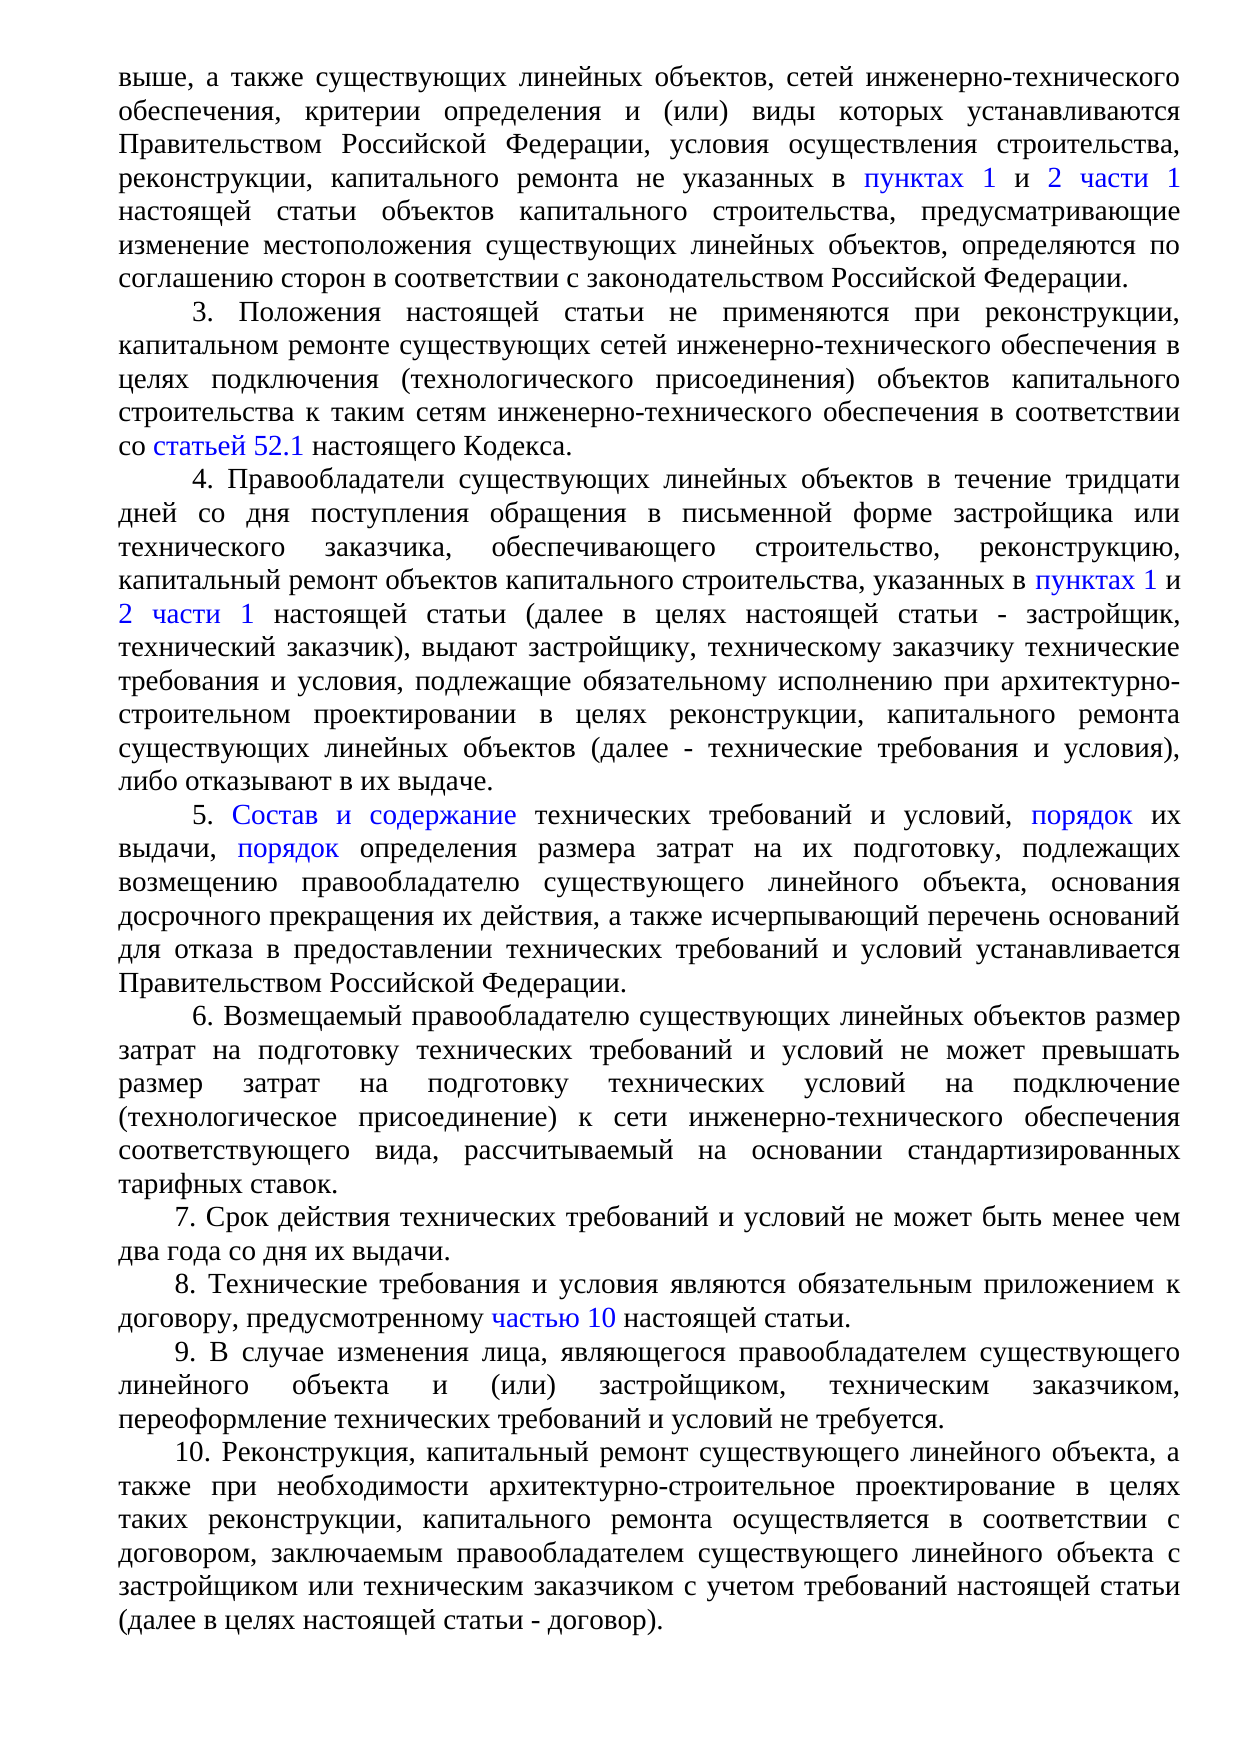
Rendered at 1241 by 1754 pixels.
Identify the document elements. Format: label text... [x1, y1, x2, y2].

text 9. В случае изменения лица, являющегося правообладателем существующего линейного объекта и (или) застройщиком, техническим заказчиком, переоформление технических требований и условий не требуется. [118, 1334, 1181, 1434]
text 6. Возмещаемый правообладателю существующих линейных объектов размер затрат на подготовку технических требований и условий не может превышать размер затрат на подготовку технических условий на подключение (технологическое присоединение) к сети инженерно-технического обеспечения соответствующего вида, рассчитываемый на основании стандартизированных тарифных ставок. [118, 998, 1181, 1199]
text 10. Реконструкция, капитальный ремонт существующего линейного объекта, а также при необходимости архитектурно-строительное проектирование в целях таких реконструкции, капитального ремонта осуществляется в соответствии с договором, заключаемым правообладателем существующего линейного объекта с застройщиком или техническим заказчиком с учетом требований настоящей статьи (далее в целях настоящей статьи - договор). [118, 1434, 1181, 1636]
text 5. Состав и содержание технических требований и условий, порядок их выдачи, порядок определения размера затрат на их подготовку, подлежащих возмещению правообладателю существующего линейного объекта, основания досрочного прекращения их действия, а также исчерпывающий перечень оснований для отказа в предоставлении технических требований и условий устанавливается Правительством Российской Федерации. [118, 797, 1181, 998]
text 3. Положения настоящей статьи не применяются при реконструкции, капитальном ремонте существующих сетей инженерно-технического обеспечения в целях подключения (технологического присоединения) объектов капитального строительства к таким сетям инженерно-технического обеспечения в соответствии со статьей 52.1 настоящего Кодекса. [118, 294, 1181, 462]
text 8. Технические требования и условия являются обязательным приложением к договору, предусмотренному частью 10 настоящей статьи. [118, 1267, 1181, 1334]
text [118, 59, 1181, 294]
text 7. Срок действия технических требований и условий не может быть менее чем два года со дня их выдачи. [118, 1199, 1181, 1267]
text 4. Правообладатели существующих линейных объектов в течение тридцати дней со дня поступления обращения в письменной форме застройщика или технического заказчика, обеспечивающего строительство, реконструкцию, капитальный ремонт объектов капитального строительства, указанных в пунктах 1 и 2 части 1 настоящей статьи (далее в целях настоящей статьи - застройщик, технический заказчик), выдают застройщику, техническому заказчику технические требования и условия, подлежащие обязательному исполнению при архитектурно-строительном проектировании в целях реконструкции, капитального ремонта существующих линейных объектов (далее - технические требования и условия), либо отказывают в их выдаче. [118, 462, 1181, 797]
